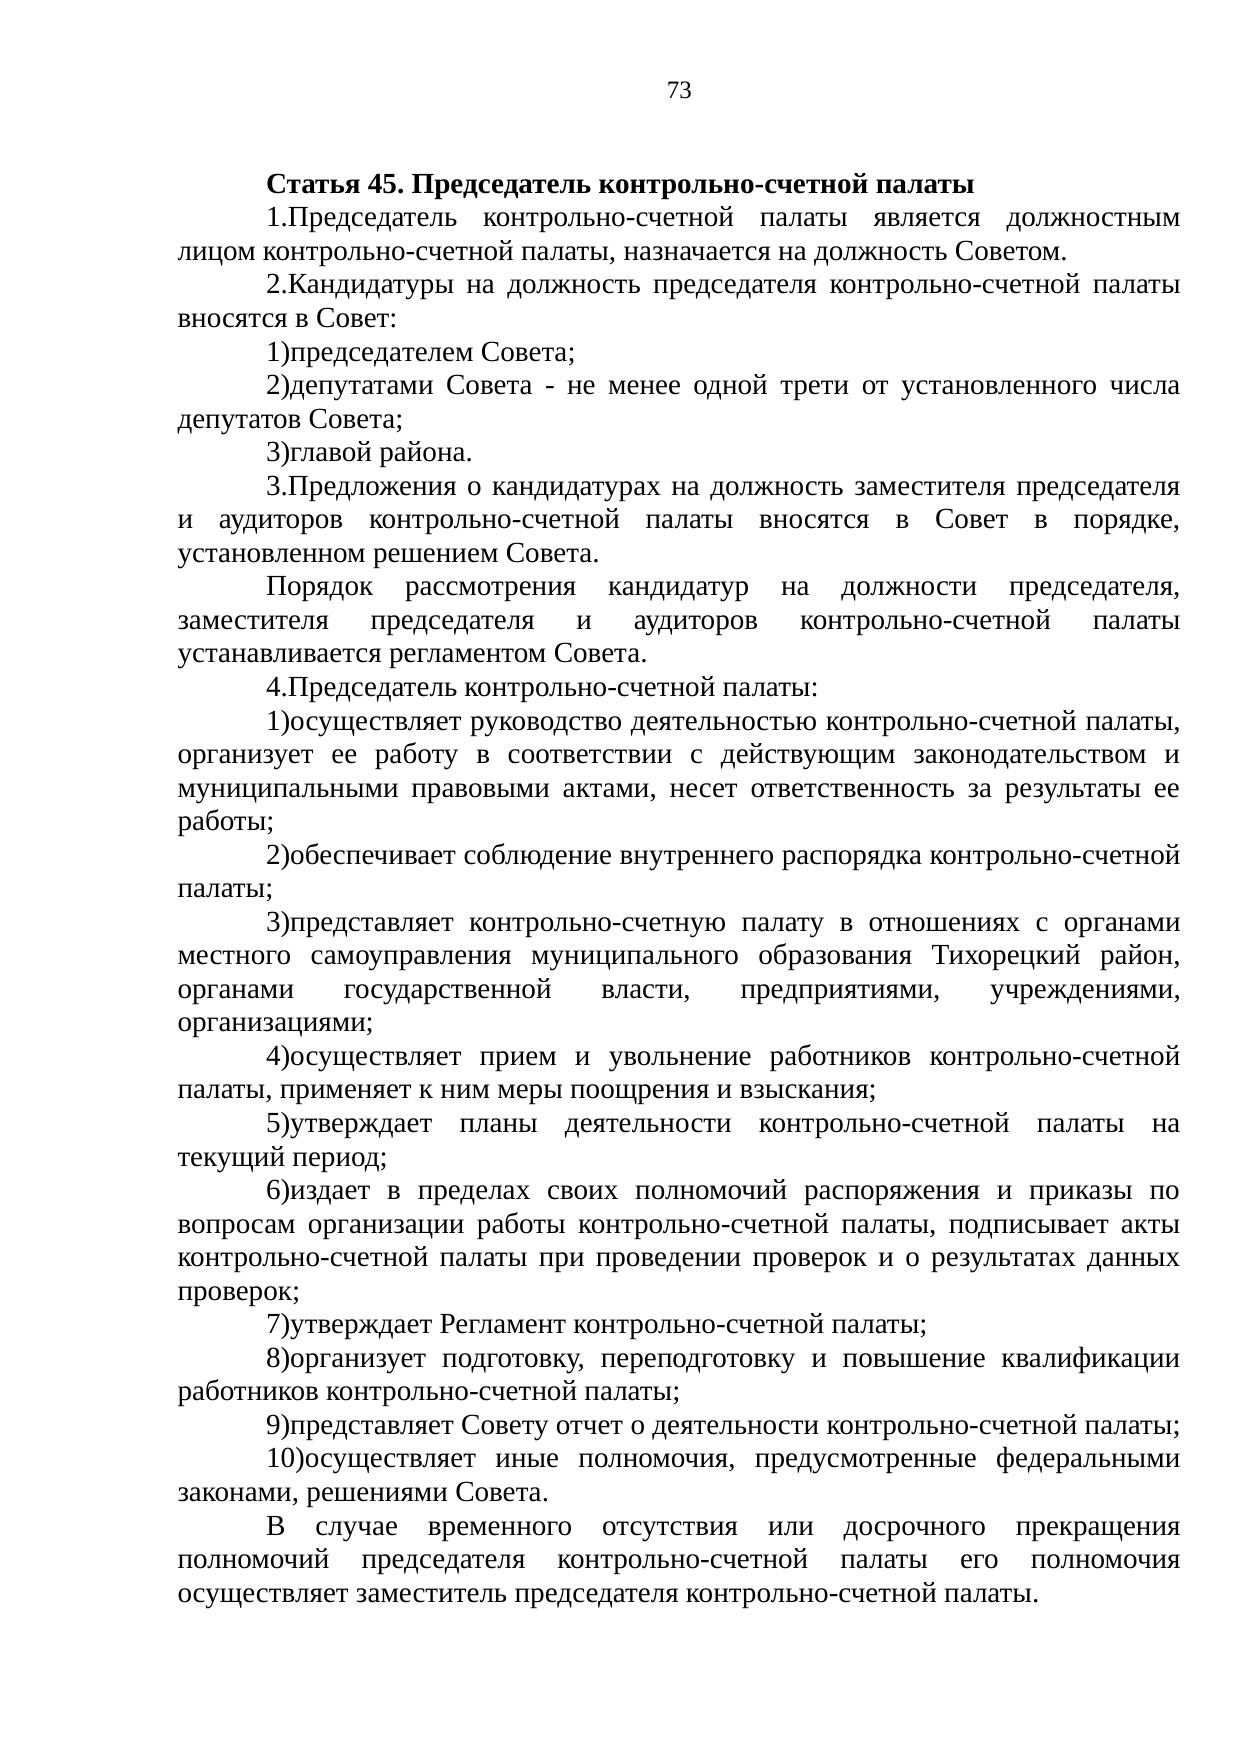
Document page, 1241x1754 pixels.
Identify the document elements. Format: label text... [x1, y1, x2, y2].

text 1.Председатель контрольно-счетной палаты является должностным лицом контрольно-счетной палаты, назначается на должность Советом. [177, 199, 1181, 267]
text 9)представляет Совету отчет о деятельности контрольно-счетной палаты; [177, 1407, 1181, 1441]
text 2)депутатами Совета - не менее одной трети от установленного числа депутатов Совета; [177, 367, 1181, 434]
text 1)председателем Совета; [177, 334, 1181, 367]
text Порядок рассмотрения кандидатур на должности председателя, заместителя председателя и аудиторов контрольно-счетной палаты устанавливается регламентом Совета. [177, 568, 1181, 669]
text 3)главой района. [177, 434, 1181, 468]
text 5)утверждает планы деятельности контрольно-счетной палаты на текущий период; [177, 1105, 1181, 1172]
text 4)осуществляет прием и увольнение работников контрольно-счетной палаты, применяет к ним меры поощрения и взыскания; [177, 1038, 1181, 1105]
text В случае временного отсутствия или досрочного прекращения полномочий председателя контрольно-счетной палаты его полномочия осуществляет заместитель председателя контрольно-счетной палаты. [177, 1508, 1181, 1608]
text 6)издает в пределах своих полномочий распоряжения и приказы по вопросам организации работы контрольно-счетной палаты, подписывает акты контрольно-счетной палаты при проведении проверок и о результатах данных проверок; [177, 1172, 1181, 1306]
text 2.Кандидатуры на должность председателя контрольно-счетной палаты вносятся в Совет: [177, 267, 1181, 334]
text 3)представляет контрольно-счетную палату в отношениях с органами местного самоуправления муниципального образования Тихорецкий район, органами государственной власти, предприятиями, учреждениями, организациями; [177, 904, 1181, 1038]
text 10)осуществляет иные полномочия, предусмотренные федеральными законами, решениями Совета. [177, 1441, 1181, 1508]
text 2)обеспечивает соблюдение внутреннего распорядка контрольно-счетной палаты; [177, 837, 1181, 904]
text 7)утверждает Регламент контрольно-счетной палаты; [177, 1306, 1181, 1340]
text 8)организует подготовку, переподготовку и повышение квалификации работников контрольно-счетной палаты; [177, 1340, 1181, 1407]
text Статья 45. Председатель контрольно-счетной палаты [177, 166, 1181, 199]
text 1)осуществляет руководство деятельностью контрольно-счетной палаты, организует ее работу в соответствии с действующим законодательством и муниципальными правовыми актами, несет ответственность за результаты ее работы; [177, 703, 1181, 837]
text 3.Предложения о кандидатурах на должность заместителя председателя и аудиторов контрольно-счетной палаты вносятся в Совет в порядке, установленном решением Совета. [177, 468, 1181, 568]
text 4.Председатель контрольно-счетной палаты: [177, 669, 1181, 703]
